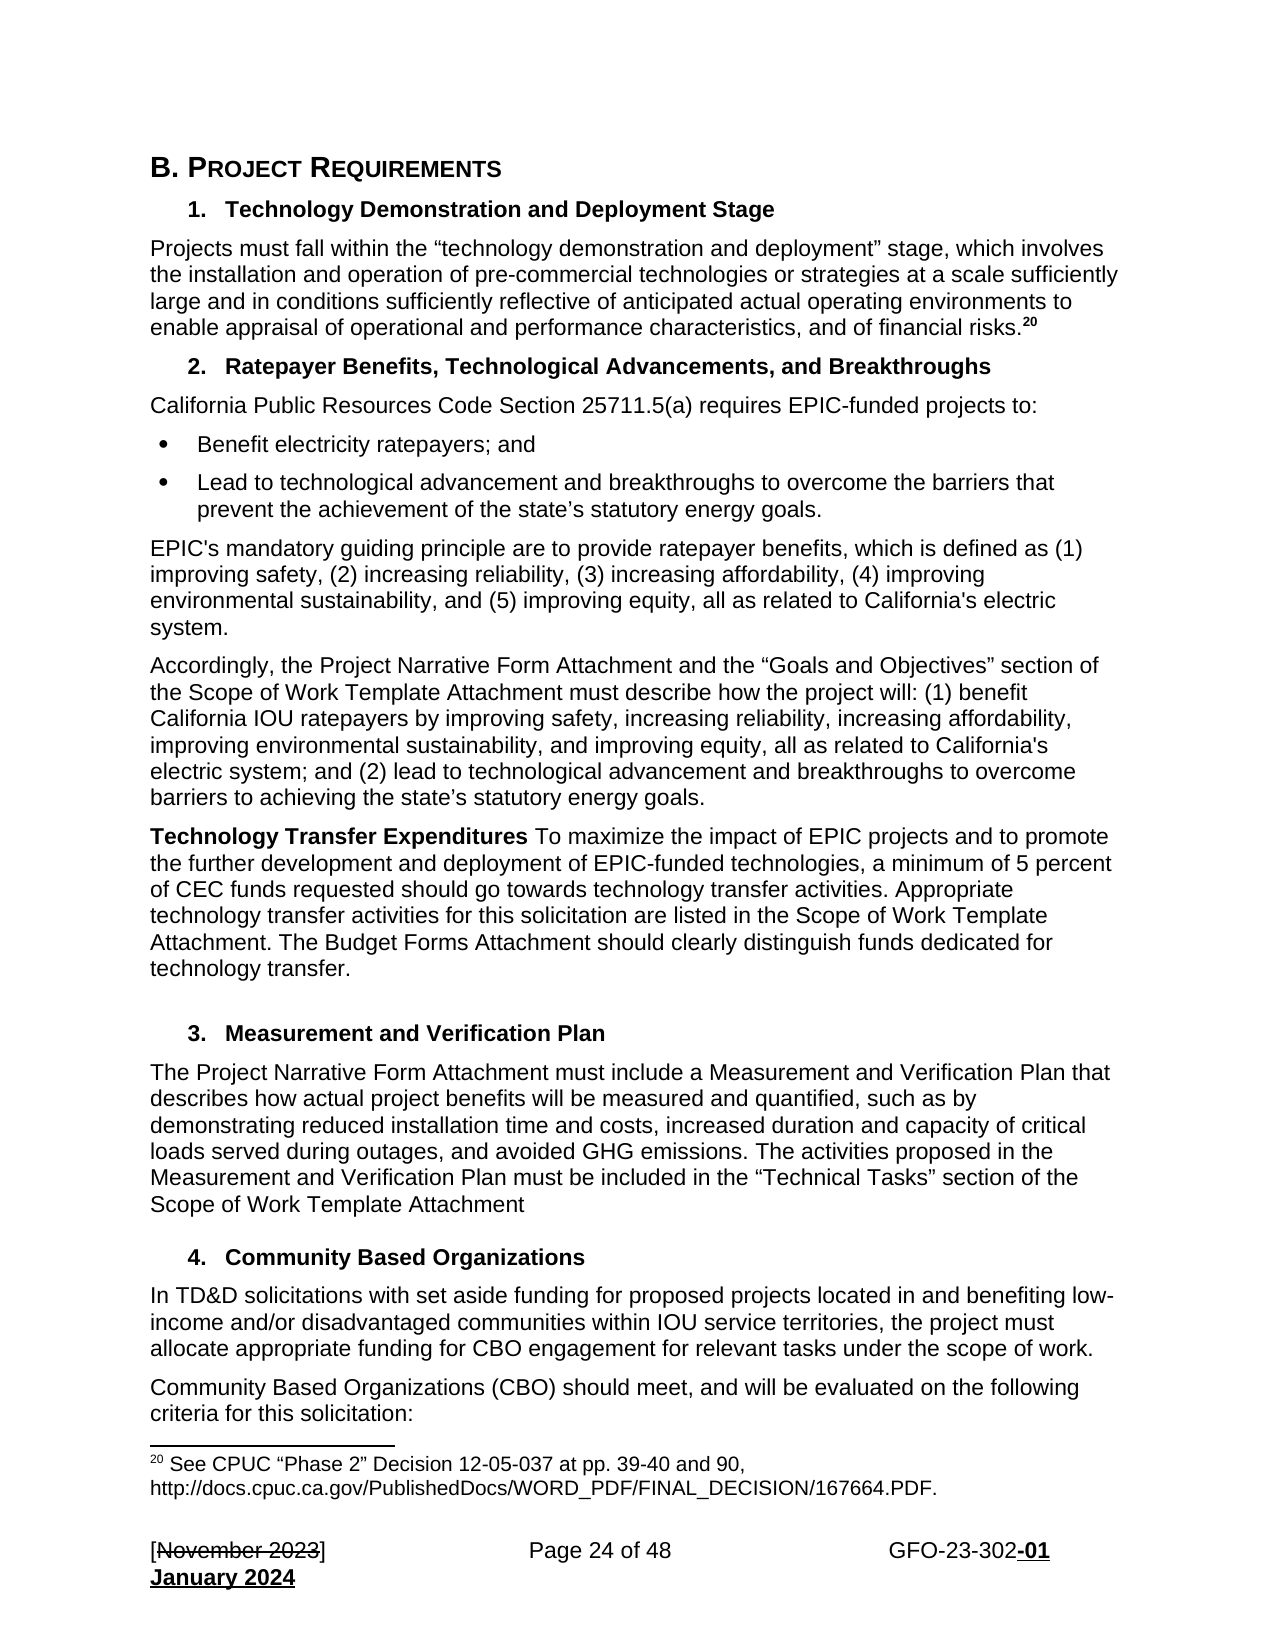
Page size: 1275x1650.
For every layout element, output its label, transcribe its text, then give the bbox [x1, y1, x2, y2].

text Projects must fall within the “technology demonstration and deployment” stage, which involves the installation and operation of pre-commercial technologies or strategies at a scale sufficiently large and in conditions sufficiently reflective of anticipated actual operating environments to enable appraisal of operational and performance characteristics, and of financial risks. [150, 235, 1125, 340]
list Lead to technological advancement and breakthroughs to overcome the barriers that prevent the achievement of the state’s statutory energy goals. [159, 469, 1125, 522]
text Technology Transfer Expenditures To maximize the impact of EPIC projects and to promote the further development and deployment of EPIC-funded technologies, a minimum of 5 percent of CEC funds requested should go towards technology transfer activities. Appropriate technology transfer activities for this solicitation are listed in the Scope of Work Template Attachment. The Budget Forms Attachment should clearly distinguish funds dedicated for technology transfer. [150, 823, 1125, 981]
text EPIC's mandatory guiding principle are to provide ratepayer benefits, which is defined as (1) improving safety, (2) increasing reliability, (3) increasing affordability, (4) improving environmental sustainability, and (5) improving equity, all as related to California's electric system. [150, 534, 1125, 640]
text The Project Narrative Form Attachment must include a Measurement and Verification Plan that describes how actual project benefits will be measured and quantified, such as by demonstrating reduced installation time and costs, increased duration and capacity of critical loads served during outages, and avoided GHG emissions. The activities proposed in the Measurement and Verification Plan must be included in the “Technical Tasks” section of the Scope of Work Template Attachment [150, 1059, 1125, 1217]
text Community Based Organizations (CBO) should meet, and will be evaluated on the following criteria for this solicitation: [150, 1374, 1125, 1427]
list Ratepayer Benefits, Technological Advancements, and Breakthroughs [187, 353, 1125, 379]
text California Public Resources Code Section 25711.5(a) requires EPIC-funded projects to: [150, 392, 1125, 418]
text In TD&D solicitations with set aside funding for proposed projects located in and benefiting low-income and/or disadvantaged communities within IOU service territories, the project must allocate appropriate funding for CBO engagement for relevant tasks under the scope of work. [150, 1282, 1125, 1361]
subtitle Project Requirements [150, 150, 1125, 183]
subtitle Community Based Organizations [187, 1243, 1125, 1270]
text Accordingly, the Project Narrative Form Attachment and the “Goals and Objectives” section of the Scope of Work Template Attachment must describe how the project will: (1) benefit California IOU ratepayers by improving safety, increasing reliability, increasing affordability, improving environmental sustainability, and improving equity, all as related to California's electric system; and (2) lead to technological advancement and breakthroughs to overcome barriers to achieving the state’s statutory energy goals. [150, 652, 1125, 811]
list Technology Demonstration and Deployment Stage [187, 196, 1125, 222]
subtitle Measurement and Verification Plan [187, 1020, 1125, 1046]
list Benefit electricity ratepayers; and [159, 431, 1125, 457]
